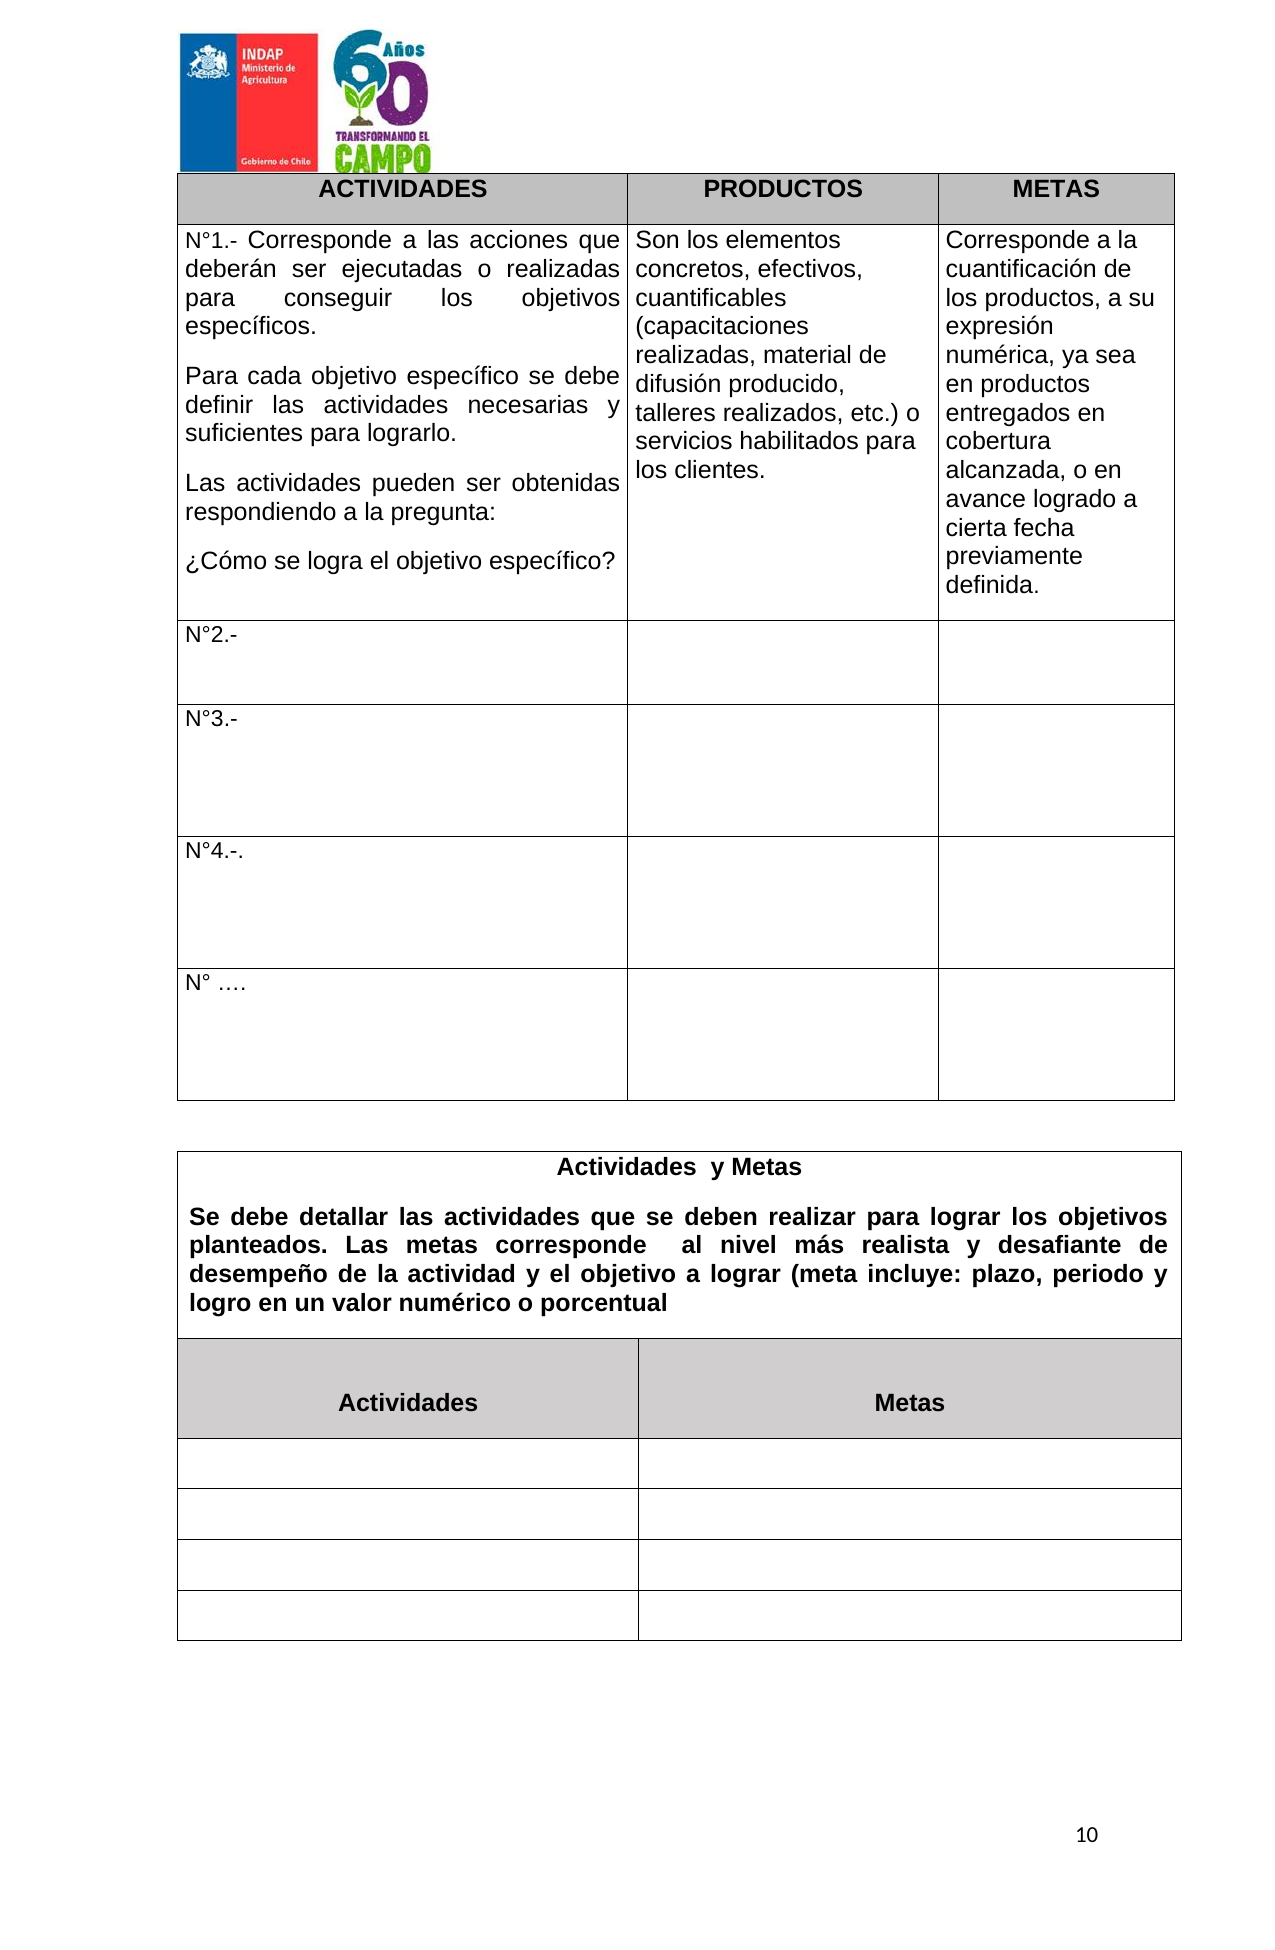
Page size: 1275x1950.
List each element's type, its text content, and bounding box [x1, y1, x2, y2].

table_cell [178, 1439, 638, 1488]
table_cell [639, 1540, 1181, 1589]
table_cell N° …. [178, 969, 627, 1100]
table_cell N°1.- Corresponde a las acciones que deberán ser ejecutadas o realizadas para conseguir los objetivos específicos. Para cada objetivo específico se debe definir las actividades necesarias y suficientes para lograrlo. Las actividades pueden ser obtenidas respondiendo a la pregunta: ¿Cómo se logra el objetivo específico? [178, 225, 627, 619]
table_cell [628, 969, 938, 1100]
table_cell N°4.-. [178, 837, 627, 968]
table_header METAS [939, 174, 1174, 224]
table_cell Son los elementos concretos, efectivos, cuantificables (capacitaciones realizadas, material de difusión producido, talleres realizados, etc.) o servicios habilitados para los clientes. [628, 225, 938, 619]
table_cell [939, 621, 1174, 703]
table_cell Corresponde a la cuantificación de los productos, a su expresión numérica, ya sea en productos entregados en cobertura alcanzada, o en avance logrado a cierta fecha previamente definida. [939, 225, 1174, 619]
table_header Actividades y Metas Se debe detallar las actividades que se deben realizar para lograr los objetivos planteados. Las metas corresponde al nivel más realista y desafiante de desempeño de la actividad y el objetivo a lograr (meta incluye: plazo, periodo y logro en un valor numérico o porcentual [178, 1152, 1181, 1337]
table_cell [628, 837, 938, 968]
table_cell Actividades [178, 1339, 638, 1438]
table_cell [939, 705, 1174, 836]
table_cell [628, 705, 938, 836]
table_cell [639, 1439, 1181, 1488]
picture [177, 29, 441, 173]
table_cell [178, 1540, 638, 1589]
table_header ACTIVIDADES [178, 174, 627, 224]
table_cell [939, 969, 1174, 1100]
table_cell Metas [639, 1339, 1181, 1438]
table_cell N°3.- [178, 705, 627, 836]
table_cell N°2.- [178, 621, 627, 703]
table_cell [178, 1591, 638, 1640]
table_cell [628, 621, 938, 703]
table_cell [939, 837, 1174, 968]
table_header PRODUCTOS [628, 174, 938, 224]
table_cell [178, 1489, 638, 1539]
table_cell [639, 1591, 1181, 1640]
table_cell [639, 1489, 1181, 1539]
